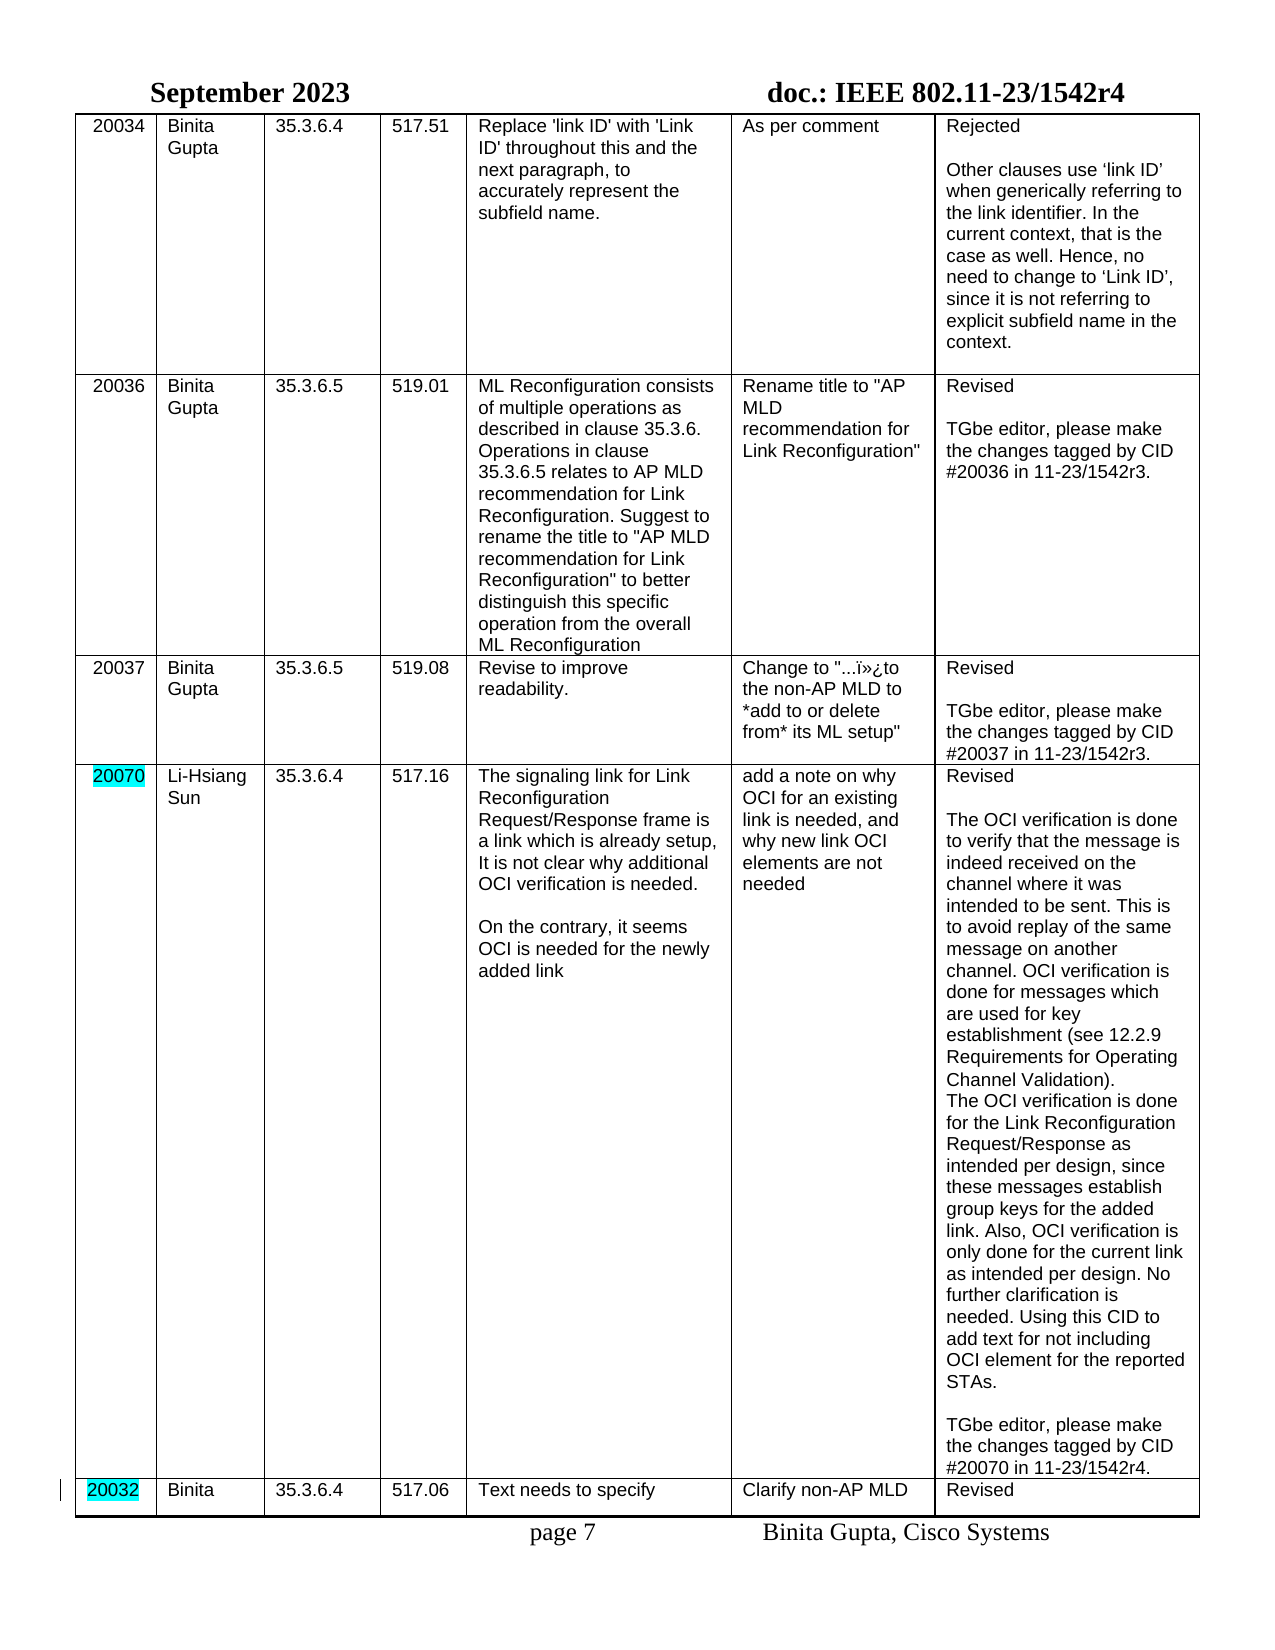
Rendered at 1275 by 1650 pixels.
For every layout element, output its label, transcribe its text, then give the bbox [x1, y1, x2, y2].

table_cell add a note on why OCI for an existing link is needed, and why new link OCI elements are not needed [732, 765, 934, 1478]
table_cell Binita Gupta [157, 115, 264, 374]
table_cell Replace 'link ID' with 'Link ID' throughout this and the next paragraph, to accurately represent the subfield name. [467, 115, 731, 374]
table_cell Rejected Other clauses use ‘link ID’ when generically referring to the link identifier. In the current context, that is the case as well. Hence, no need to change to ‘Link ID’, since it is not referring to explicit subfield name in the context. [936, 115, 1199, 374]
table_cell Binita Gupta [157, 1479, 264, 1515]
table_cell 517.16 [381, 765, 466, 1478]
table_cell 35.3.6.4 [265, 765, 380, 1478]
table_cell 20034 [76, 115, 156, 374]
table_cell Change to "...ï»¿to the non-AP MLD to *add to or delete from* its ML setup" [732, 656, 934, 764]
table_cell Li-Hsiang Sun [157, 765, 264, 1478]
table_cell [732, 1479, 934, 1515]
table_cell 35.3.6.4 [265, 1479, 380, 1515]
table_cell 20037 [76, 656, 156, 764]
table_cell As per comment [732, 115, 934, 374]
table_cell Revised TGbe editor, please make the changes tagged by CID #20036 in 11-23/1542r3. [936, 375, 1199, 655]
table_cell Revised The OCI verification is done to verify that the message is indeed received on the channel where it was intended to be sent. This is to avoid replay of the same message on another channel. OCI verification is done for messages which are used for key establishment (see 12.2.9 ﻿Requirements for Operating Channel Validation). The OCI verification is done for the Link Reconfiguration Request/Response as intended per design, since these messages establish group keys for the added link. Also, OCI verification is only done for the current link as intended per design. No further clarification is needed. Using this CID to add text for not including OCI element for the reported STAs. TGbe editor, please make the changes tagged by CID #20070 in 11-23/1542r4. [936, 765, 1199, 1478]
table_cell The signaling link for Link Reconfiguration Request/Response frame is a link which is already setup, It is not clear why additional OCI verification is needed. On the contrary, it seems OCI is needed for the newly added link [467, 765, 731, 1478]
table_cell 20032 [76, 1479, 156, 1515]
table_cell Binita Gupta [157, 656, 264, 764]
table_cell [936, 1479, 1199, 1515]
table_cell 20036 [76, 375, 156, 655]
table_cell 20070 [76, 765, 156, 1478]
table_cell 519.01 [381, 375, 466, 655]
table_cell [467, 1479, 731, 1515]
table_cell Rename title to "AP MLD recommendation for Link Reconfiguration" [732, 375, 934, 655]
table_cell 35.3.6.5 [265, 375, 380, 655]
table_cell Binita Gupta [157, 375, 264, 655]
table_cell 519.08 [381, 656, 466, 764]
table_cell 35.3.6.4 [265, 115, 380, 374]
table_cell 35.3.6.5 [265, 656, 380, 764]
table_cell 517.06 [381, 1479, 466, 1515]
table_cell Revised TGbe editor, please make the changes tagged by CID #20037 in 11-23/1542r3. [936, 656, 1199, 764]
table_cell Revise to improve readability. [467, 656, 731, 764]
table_cell ML Reconfiguration consists of multiple operations as described in clause 35.3.6. Operations in clause 35.3.6.5 relates to AP MLD recommendation for Link Reconfiguration. Suggest to rename the title to "AP MLD recommendation for Link Reconfiguration" to better distinguish this specific operation from the overall ML Reconfiguration [467, 375, 731, 655]
table_cell 517.51 [381, 115, 466, 374]
